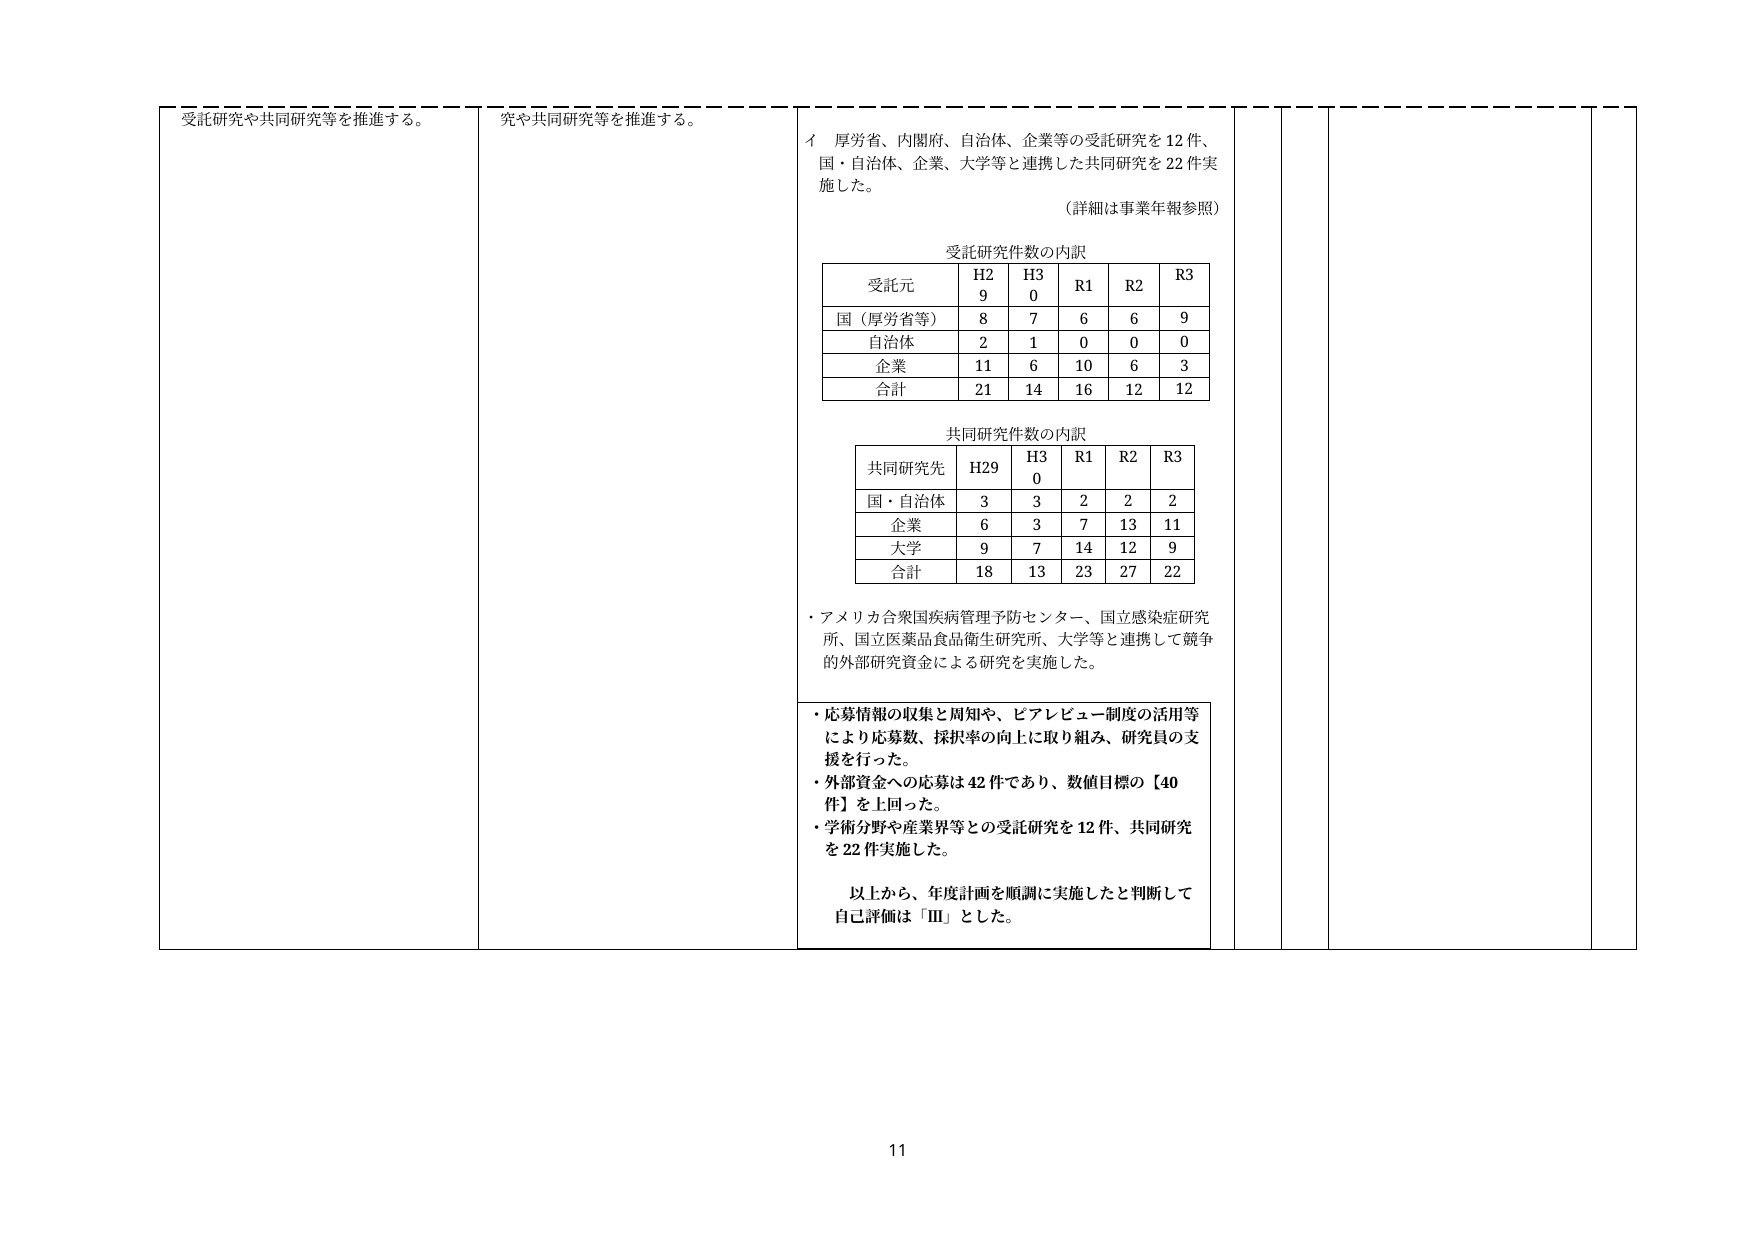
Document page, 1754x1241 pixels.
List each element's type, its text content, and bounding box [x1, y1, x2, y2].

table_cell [160, 106, 478, 949]
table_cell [1329, 106, 1591, 949]
table_cell 4 [1592, 106, 1636, 949]
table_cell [479, 106, 797, 949]
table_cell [798, 106, 1234, 949]
table_cell Ⅲ [1235, 106, 1281, 949]
table_cell Ⅲ [1282, 106, 1328, 949]
